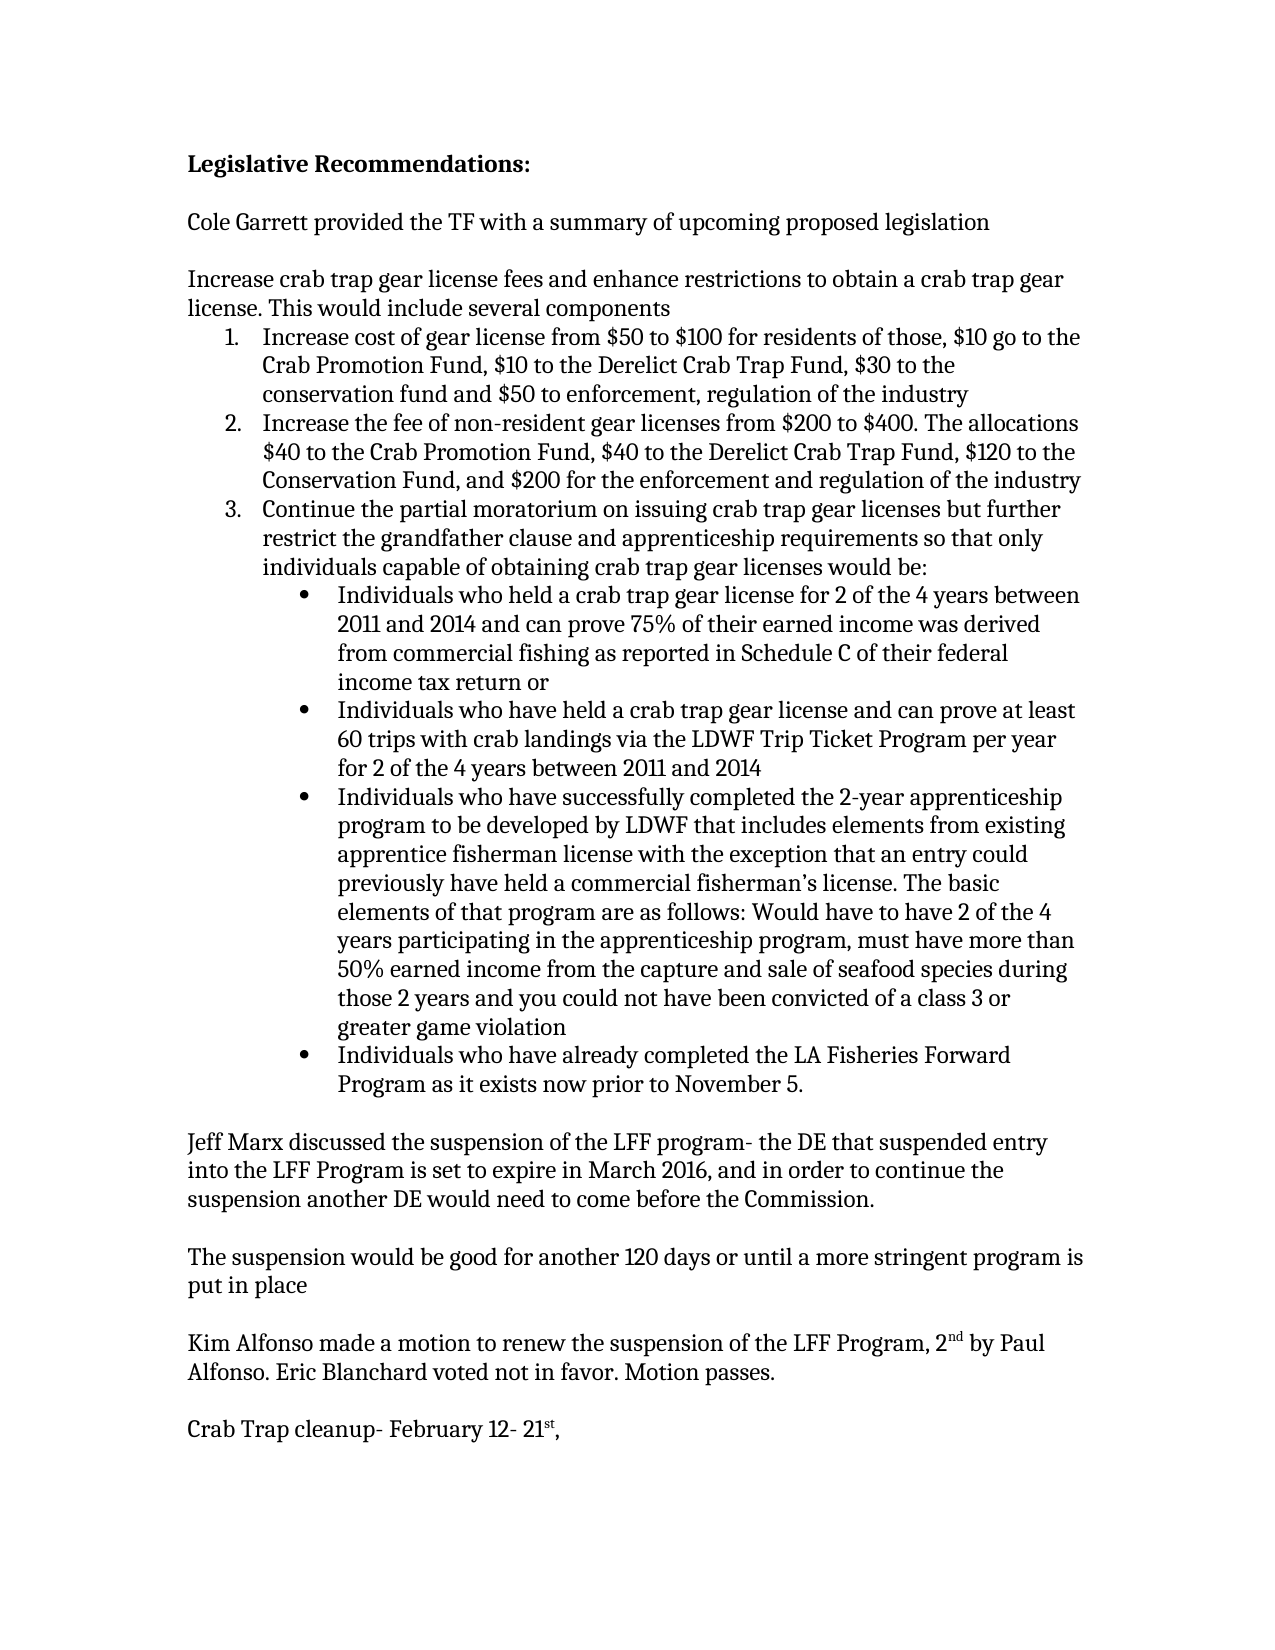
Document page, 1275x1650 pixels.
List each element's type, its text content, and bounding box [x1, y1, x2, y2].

text Legislative Recommendations: [187, 150, 1087, 179]
list Continue the partial moratorium on issuing crab trap gear licenses but further restrict the grandfather clause and apprenticeship requirements so that only individuals capable of obtaining crab trap gear licenses would be: [225, 495, 1087, 581]
text Cole Garrett provided the TF with a summary of upcoming proposed legislation [187, 207, 1087, 236]
list Individuals who have already completed the LA Fisheries Forward Program as it exists now prior to November 5. [300, 1041, 1087, 1099]
text Jeff Marx discussed the suspension of the LFF program- the DE that suspended entry into the LFF Program is set to expire in March 2016, and in order to continue the suspension another DE would need to come before the Commission. [187, 1127, 1087, 1214]
list Individuals who have successfully completed the 2-year apprenticeship program to be developed by LDWF that includes elements from existing apprentice fisherman license with the exception that an entry could previously have held a commercial fisherman’s license. The basic elements of that program are as follows: Would have to have 2 of the 4 years participating in the apprenticeship program, must have more than 50% earned income from the capture and sale of seafood species during those 2 years and you could not have been convicted of a class 3 or greater game violation [300, 782, 1087, 1041]
text Increase crab trap gear license fees and enhance restrictions to obtain a crab trap gear license. This would include several components [187, 265, 1087, 322]
list Increase the fee of non-resident gear licenses from $200 to $400. The allocations $40 to the Crab Promotion Fund, $40 to the Derelict Crab Trap Fund, $120 to the Conservation Fund, and $200 for the enforcement and regulation of the industry [225, 409, 1087, 495]
text Crab Trap cleanup- February 12- 21st, [187, 1415, 1087, 1444]
text Kim Alfonso made a motion to renew the suspension of the LFF Program, 2nd by Paul Alfonso. Eric Blanchard voted not in favor. Motion passes. [187, 1329, 1087, 1386]
text The suspension would be good for another 120 days or until a more stringent program is put in place [187, 1242, 1087, 1300]
list Individuals who held a crab trap gear license for 2 of the 4 years between 2011 and 2014 and can prove 75% of their earned income was derived from commercial fishing as reported in Schedule C of their federal income tax return or [300, 581, 1087, 696]
list Increase cost of gear license from $50 to $100 for residents of those, $10 go to the Crab Promotion Fund, $10 to the Derelict Crab Trap Fund, $30 to the conservation fund and $50 to enforcement, regulation of the industry [225, 322, 1087, 409]
list Individuals who have held a crab trap gear license and can prove at least 60 trips with crab landings via the LDWF Trip Ticket Program per year for 2 of the 4 years between 2011 and 2014 [300, 696, 1087, 782]
